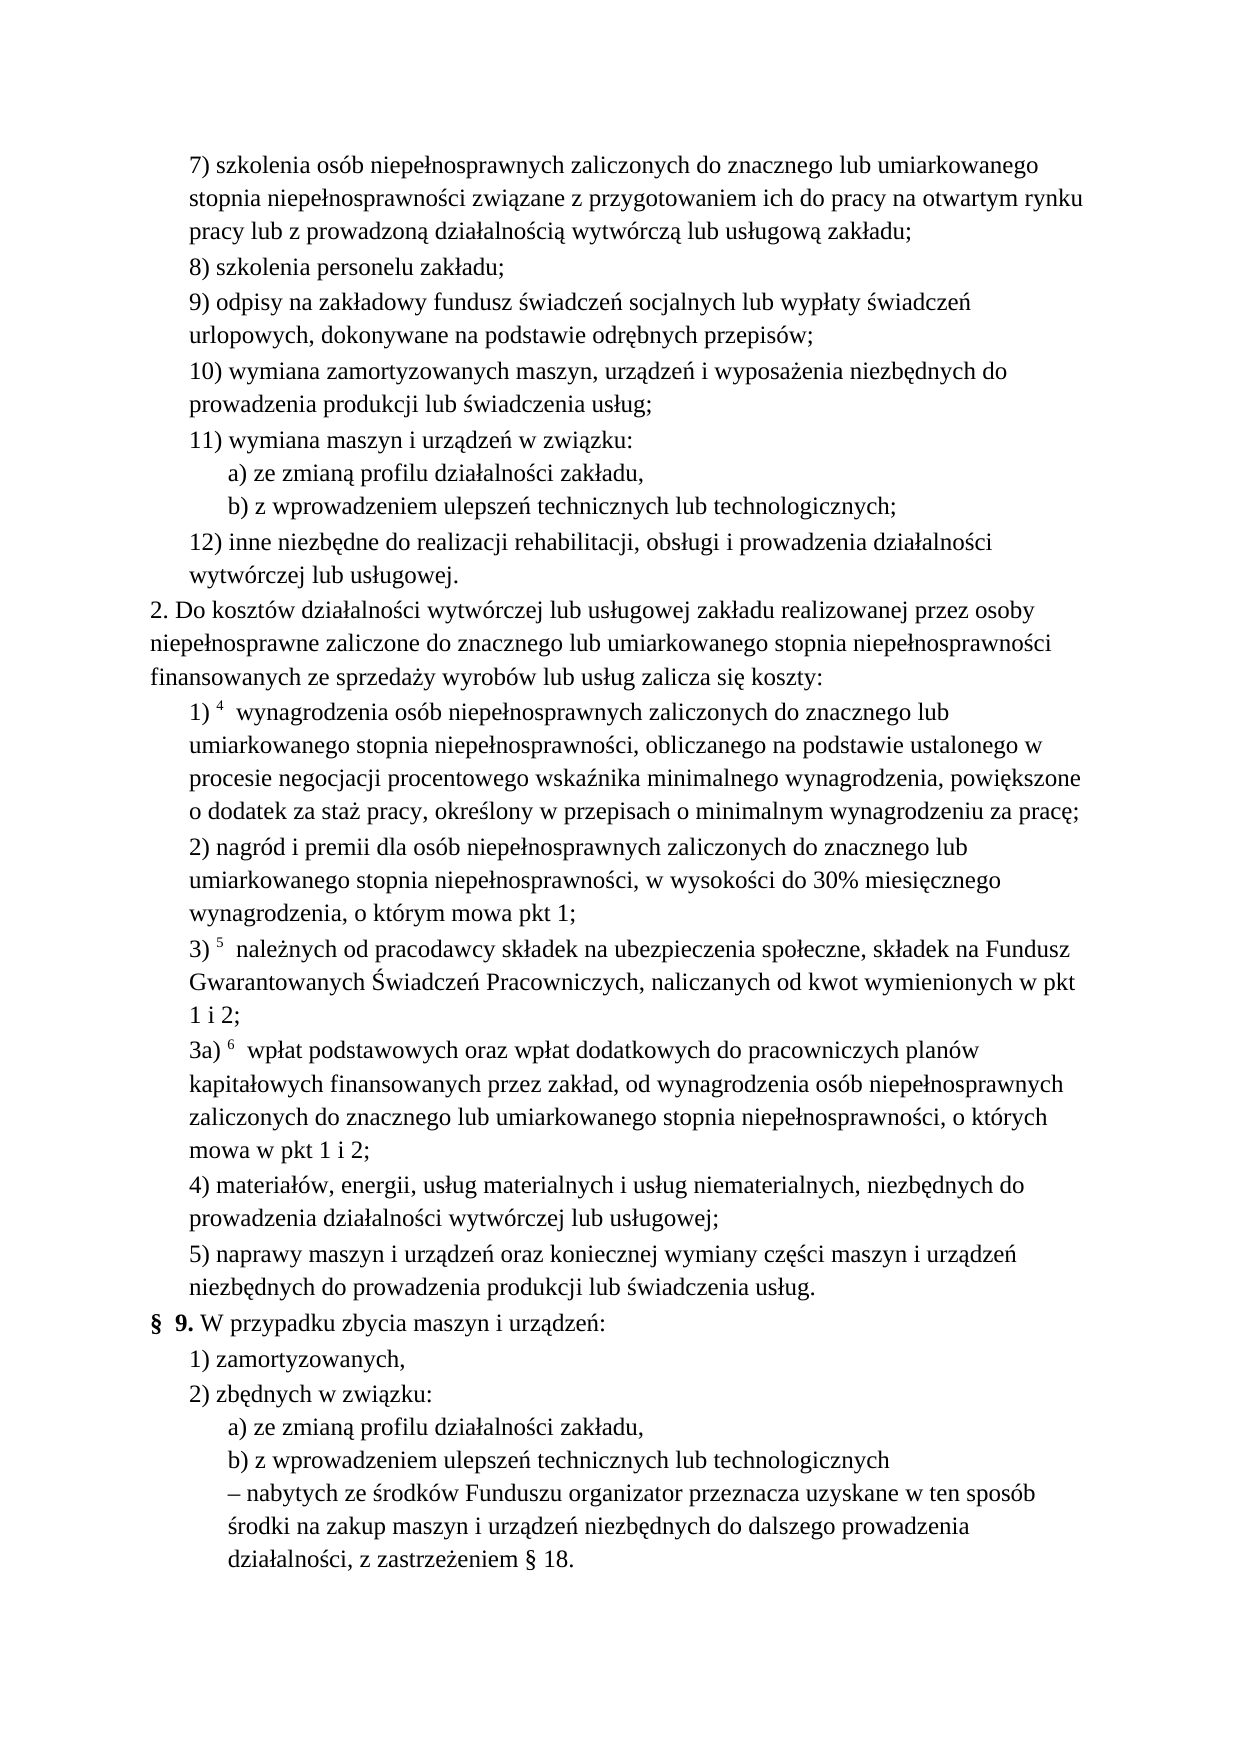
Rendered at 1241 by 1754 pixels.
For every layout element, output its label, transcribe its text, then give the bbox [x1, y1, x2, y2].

text 10) wymiana zamortyzowanych maszyn, urządzeń i wyposażenia niezbędnych do prowadzenia produkcji lub świadczenia usług; [189, 356, 1090, 418]
text – nabytych ze środków Funduszu organizator przeznacza uzyskane w ten sposób środki na zakup maszyn i urządzeń niezbędnych do dalszego prowadzenia działalności, z zastrzeżeniem § 18. [228, 1478, 1090, 1573]
text 2) nagród i premii dla osób niepełnosprawnych zaliczonych do znacznego lub umiarkowanego stopnia niepełnosprawności, w wysokości do 30% miesięcznego wynagrodzenia, o którym mowa pkt 1; [189, 832, 1090, 927]
text b) z wprowadzeniem ulepszeń technicznych lub technologicznych [228, 1445, 1090, 1474]
text 11) wymiana maszyn i urządzeń w związku: [189, 425, 1090, 454]
text 5) naprawy maszyn i urządzeń oraz koniecznej wymiany części maszyn i urządzeń niezbędnych do prowadzenia produkcji lub świadczenia usług. [189, 1239, 1090, 1301]
text 4) materiałów, energii, usług materialnych i usług niematerialnych, niezbędnych do prowadzenia działalności wytwórczej lub usługowej; [189, 1170, 1090, 1232]
text 2) zbędnych w związku: [189, 1379, 1090, 1408]
text 8) szkolenia personelu zakładu; [189, 252, 1090, 281]
text 9) odpisy na zakładowy fundusz świadczeń socjalnych lub wypłaty świadczeń urlopowych, dokonywane na podstawie odrębnych przepisów; [189, 287, 1090, 349]
text 3) 5 należnych od pracodawcy składek na ubezpieczenia społeczne, składek na Fundusz Gwarantowanych Świadczeń Pracowniczych, naliczanych od kwot wymienionych w pkt 1 i 2; [189, 934, 1090, 1029]
text a) ze zmianą profilu działalności zakładu, [228, 458, 1090, 487]
text 3a) 6 wpłat podstawowych oraz wpłat dodatkowych do pracowniczych planów kapitałowych finansowanych przez zakład, od wynagrodzenia osób niepełnosprawnych zaliczonych do znacznego lub umiarkowanego stopnia niepełnosprawności, o których mowa w pkt 1 i 2; [189, 1036, 1090, 1163]
text 12) inne niezbędne do realizacji rehabilitacji, obsługi i prowadzenia działalności wytwórczej lub usługowej. [189, 527, 1090, 588]
text 7) szkolenia osób niepełnosprawnych zaliczonych do znacznego lub umiarkowanego stopnia niepełnosprawności związane z przygotowaniem ich do pracy na otwartym rynku pracy lub z prowadzoną działalnością wytwórczą lub usługową zakładu; [189, 150, 1090, 245]
text 1) zamortyzowanych, [189, 1344, 1090, 1372]
text b) z wprowadzeniem ulepszeń technicznych lub technologicznych; [228, 491, 1090, 520]
text 2. Do kosztów działalności wytwórczej lub usługowej zakładu realizowanej przez osoby niepełnosprawne zaliczone do znacznego lub umiarkowanego stopnia niepełnosprawności finansowanych ze sprzedaży wyrobów lub usług zalicza się koszty: [150, 596, 1090, 690]
text 1) 4 wynagrodzenia osób niepełnosprawnych zaliczonych do znacznego lub umiarkowanego stopnia niepełnosprawności, obliczanego na podstawie ustalonego w procesie negocjacji procentowego wskaźnika minimalnego wynagrodzenia, powiększone o dodatek za staż pracy, określony w przepisach o minimalnym wynagrodzeniu za pracę; [189, 697, 1090, 825]
text a) ze zmianą profilu działalności zakładu, [228, 1412, 1090, 1441]
text § 9. W przypadku zbycia maszyn i urządzeń: [150, 1308, 1090, 1337]
